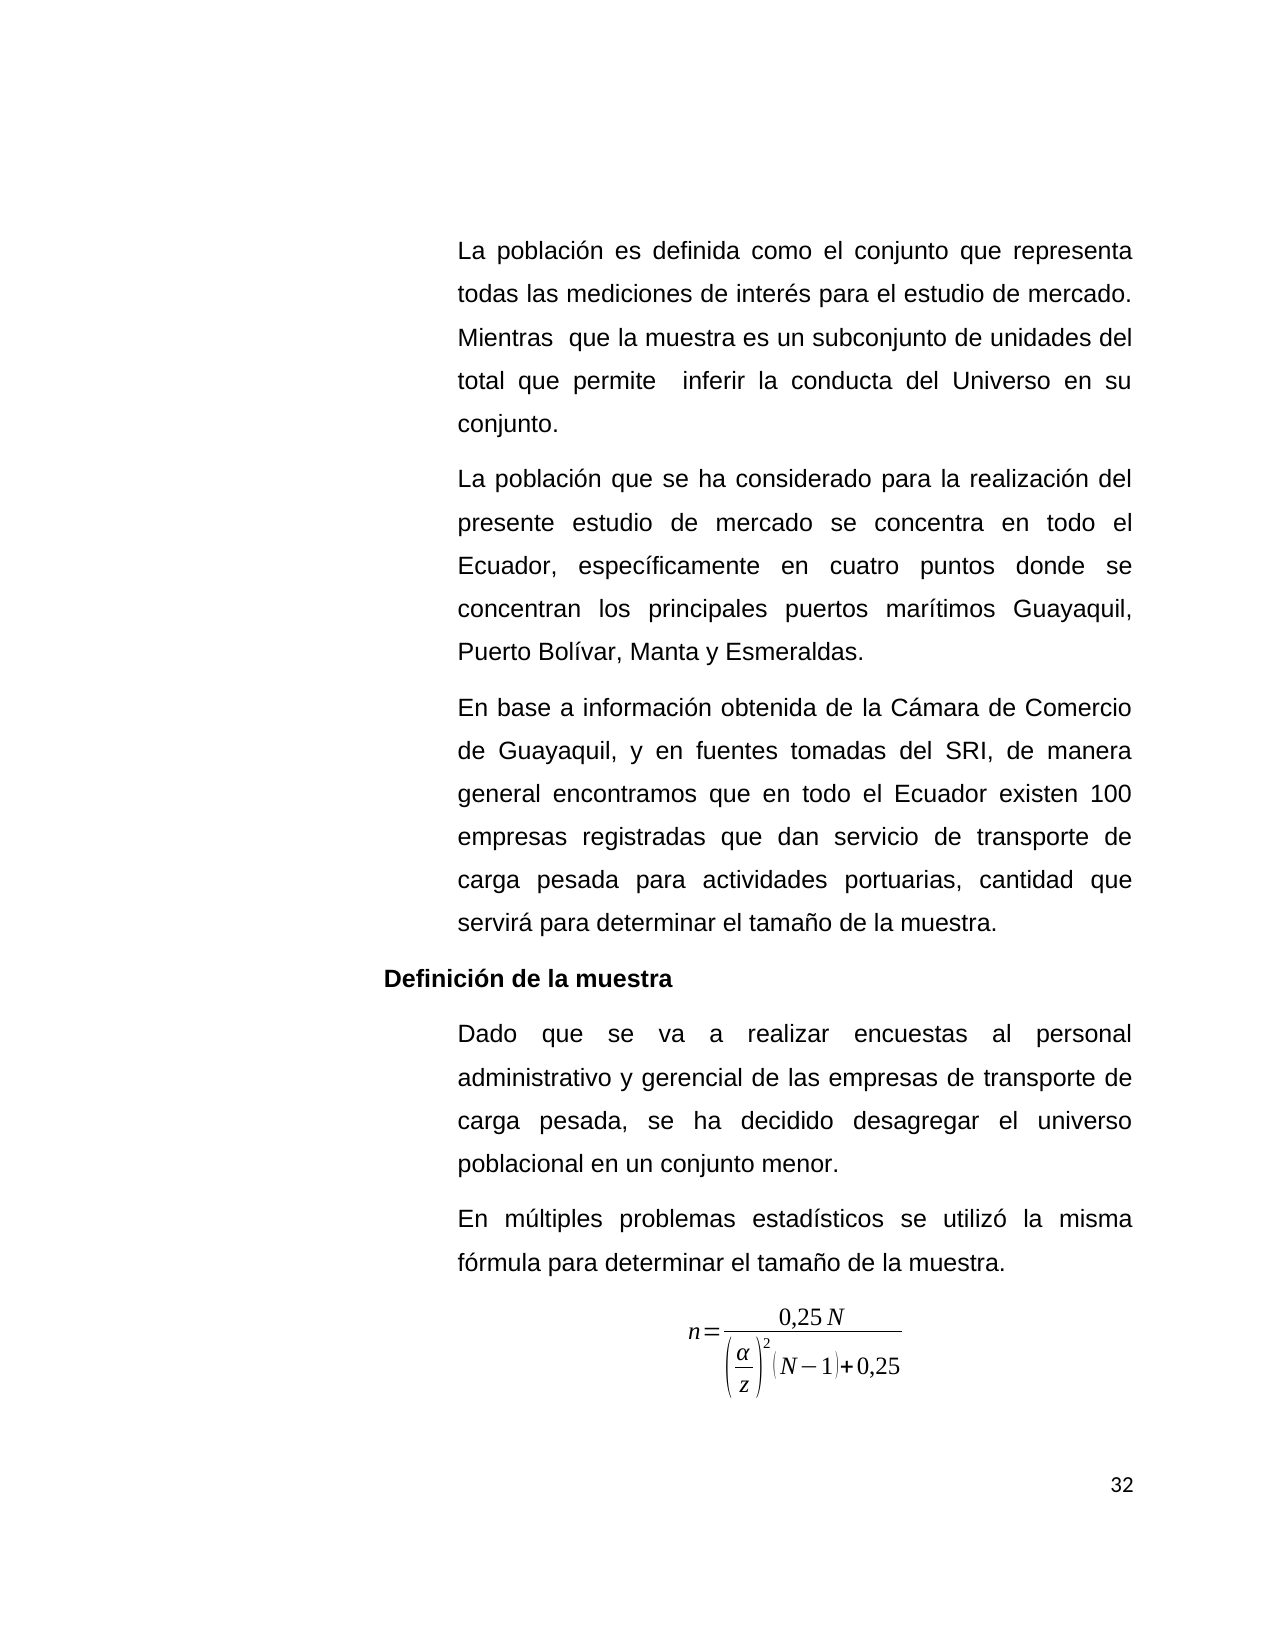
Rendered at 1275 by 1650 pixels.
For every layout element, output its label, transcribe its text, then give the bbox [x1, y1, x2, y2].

text En múltiples problemas estadísticos se utilizó la misma fórmula para determinar el tamaño de la muestra. [457, 1204, 1133, 1276]
text La población que se ha considerado para la realización del presente estudio de mercado se concentra en todo el Ecuador, específicamente en cuatro puntos donde se concentran los principales puertos marítimos Guayaquil, Puerto Bolívar, Manta y Esmeraldas. [457, 464, 1133, 666]
text La población es definida como el conjunto que representa todas las mediciones de interés para el estudio de mercado. Mientras que la muestra es un subconjunto de unidades del total que permite inferir la conducta del Universo en su conjunto. [457, 236, 1133, 437]
text Dado que se va a realizar encuestas al personal administrativo y gerencial de las empresas de transporte de carga pesada, se ha decidido desagregar el universo poblacional en un conjunto menor. [457, 1019, 1133, 1177]
text En base a información obtenida de de Comercio de Guayaquil, y en fuentes tomadas del SRI, de manera general encontramos que en todo el Ecuador existen 100 empresas registradas que dan servicio de transporte de carga pesada para actividades portuarias, cantidad que servirá para determinar el tamaño de la muestra. [457, 692, 1133, 937]
text Definición de la muestra [384, 964, 1133, 992]
